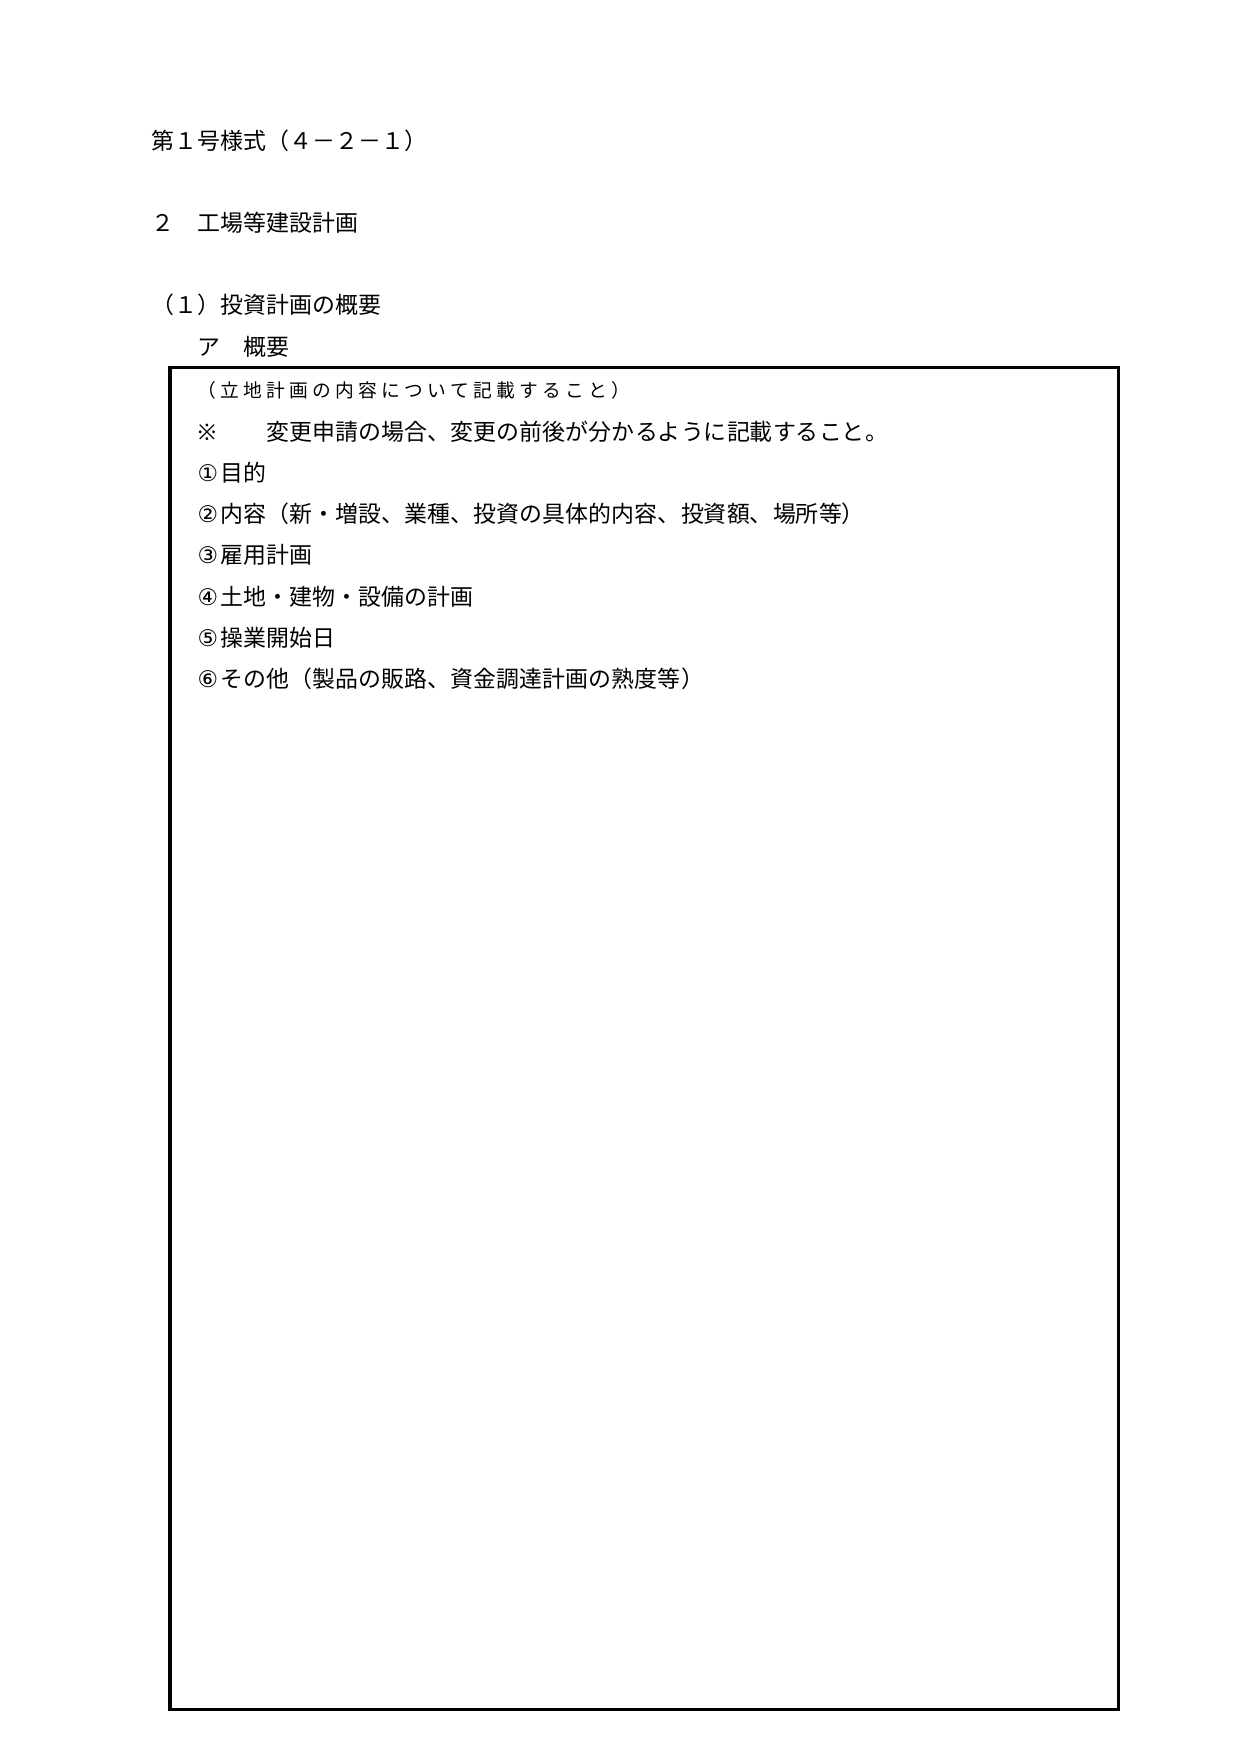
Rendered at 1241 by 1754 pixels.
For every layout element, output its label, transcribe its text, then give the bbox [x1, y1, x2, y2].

text （１）投資計画の概要 [151, 283, 1118, 324]
text ２ 工場等建設計画 [151, 201, 1118, 242]
table_header （立地計画の内容について記載すること） 変更申請の場合、変更の前後が分かるように記載すること。 ①目的 ②内容（新・増設、業種、投資の具体的内容、投資額、場所等） ③雇用計画 ④土地・建物・設備の計画 ⑤操業開始日 ⑥その他（製品の販路、資金調達計画の熟度等） [172, 369, 1117, 1708]
text 第１号様式（４－２－１） [151, 119, 1118, 160]
text ア 概要 [151, 324, 1118, 366]
